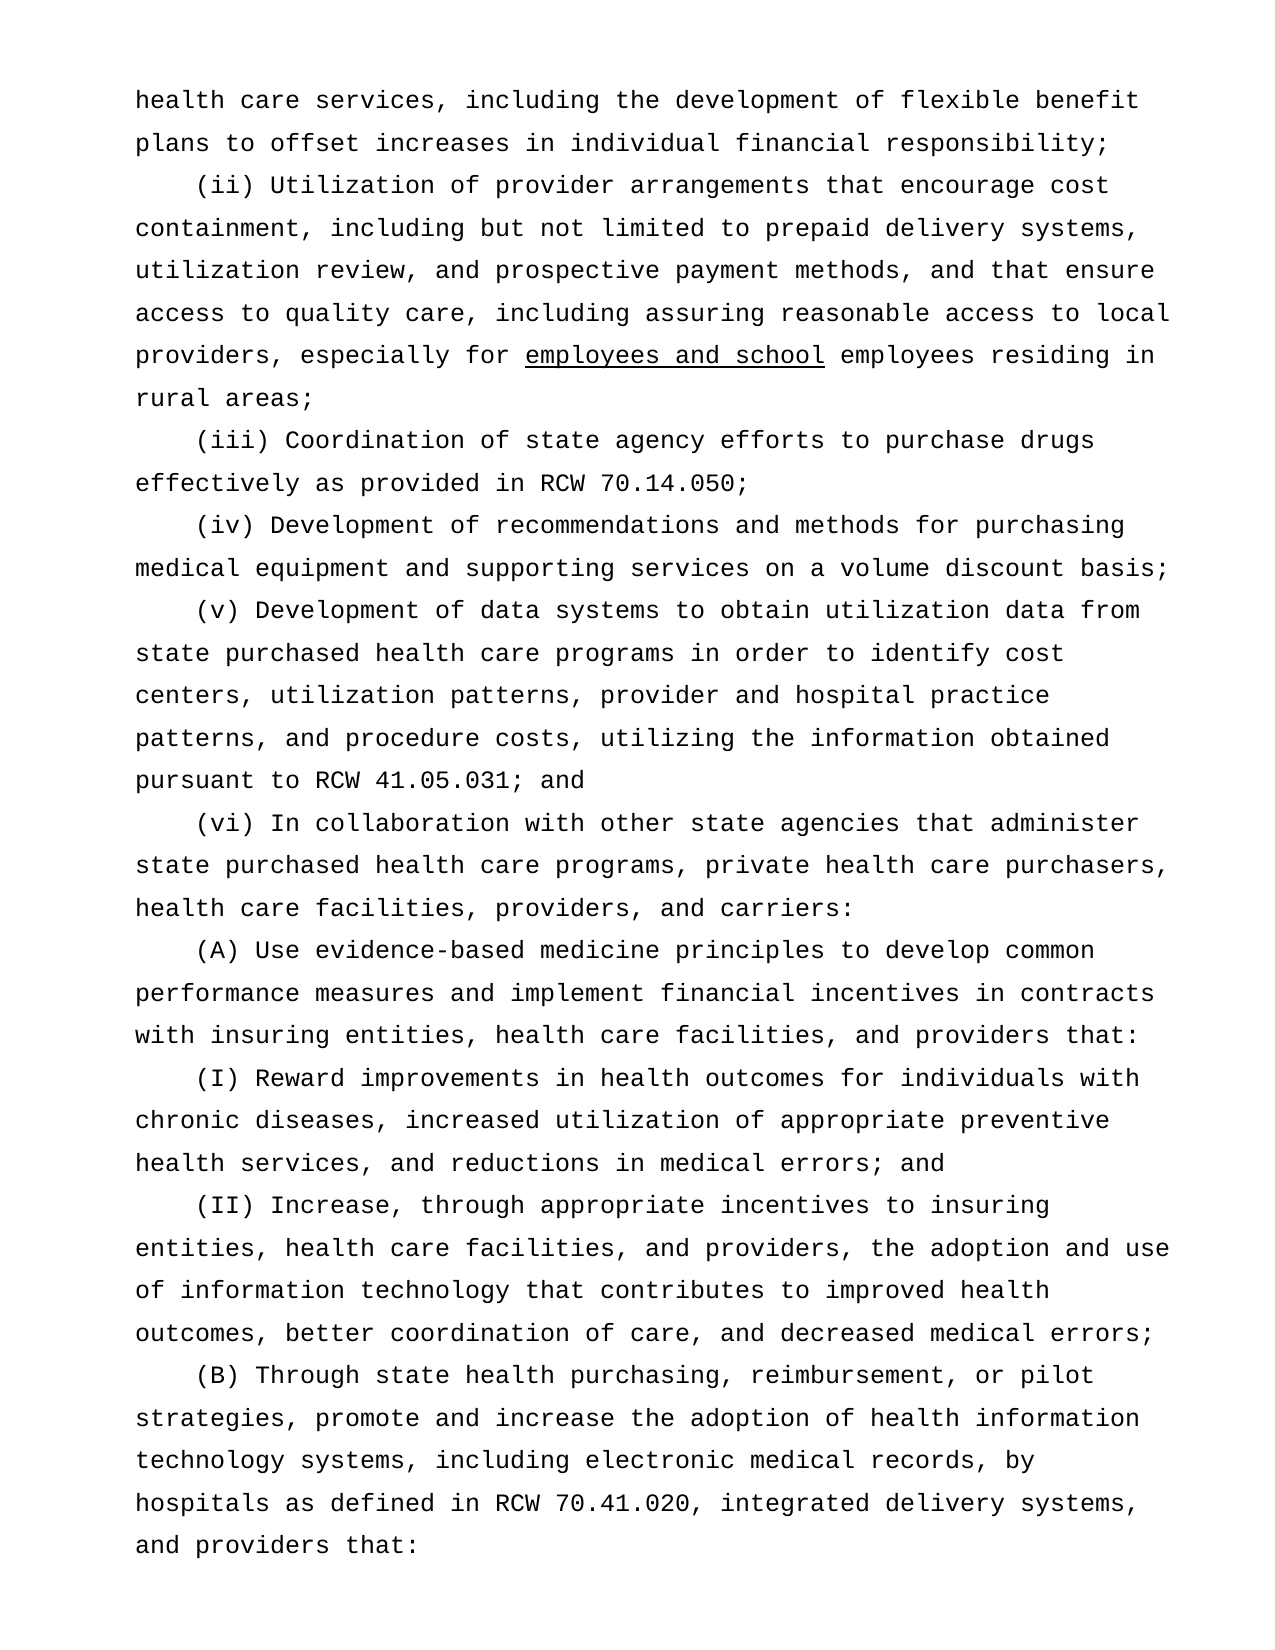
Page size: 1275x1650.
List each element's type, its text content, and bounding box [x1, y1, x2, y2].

text (II) Increase, through appropriate incentives to insuring entities, health care facilities, and providers, the adoption and use of information technology that contributes to improved health outcomes, better coordination of care, and decreased medical errors; [135, 1180, 1170, 1350]
text (iv) Development of recommendations and methods for purchasing medical equipment and supporting services on a volume discount basis; [135, 500, 1170, 585]
text (A) Use evidence-based medicine principles to develop common performance measures and implement financial incentives in contracts with insuring entities, health care facilities, and providers that: [135, 925, 1170, 1052]
text (I) Reward improvements in health outcomes for individuals with chronic diseases, increased utilization of appropriate preventive health services, and reductions in medical errors; and [135, 1052, 1170, 1180]
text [135, 75, 1170, 160]
text (v) Development of data systems to obtain utilization data from state purchased health care programs in order to identify cost centers, utilization patterns, provider and hospital practice patterns, and procedure costs, utilizing the information obtained pursuant to RCW 41.05.031; and [135, 585, 1170, 797]
text (iii) Coordination of state agency efforts to purchase drugs effectively as provided in RCW 70.14.050; [135, 415, 1170, 500]
text (B) Through state health purchasing, reimbursement, or pilot strategies, promote and increase the adoption of health information technology systems, including electronic medical records, by hospitals as defined in RCW 70.41.020, integrated delivery systems, and providers that: [135, 1350, 1170, 1562]
text (ii) Utilization of provider arrangements that encourage cost containment, including but not limited to prepaid delivery systems, utilization review, and prospective payment methods, and that ensure access to quality care, including assuring reasonable access to local providers, especially for employees and school employees residing in rural areas; [135, 160, 1170, 415]
text (vi) In collaboration with other state agencies that administer state purchased health care programs, private health care purchasers, health care facilities, providers, and carriers: [135, 797, 1170, 925]
